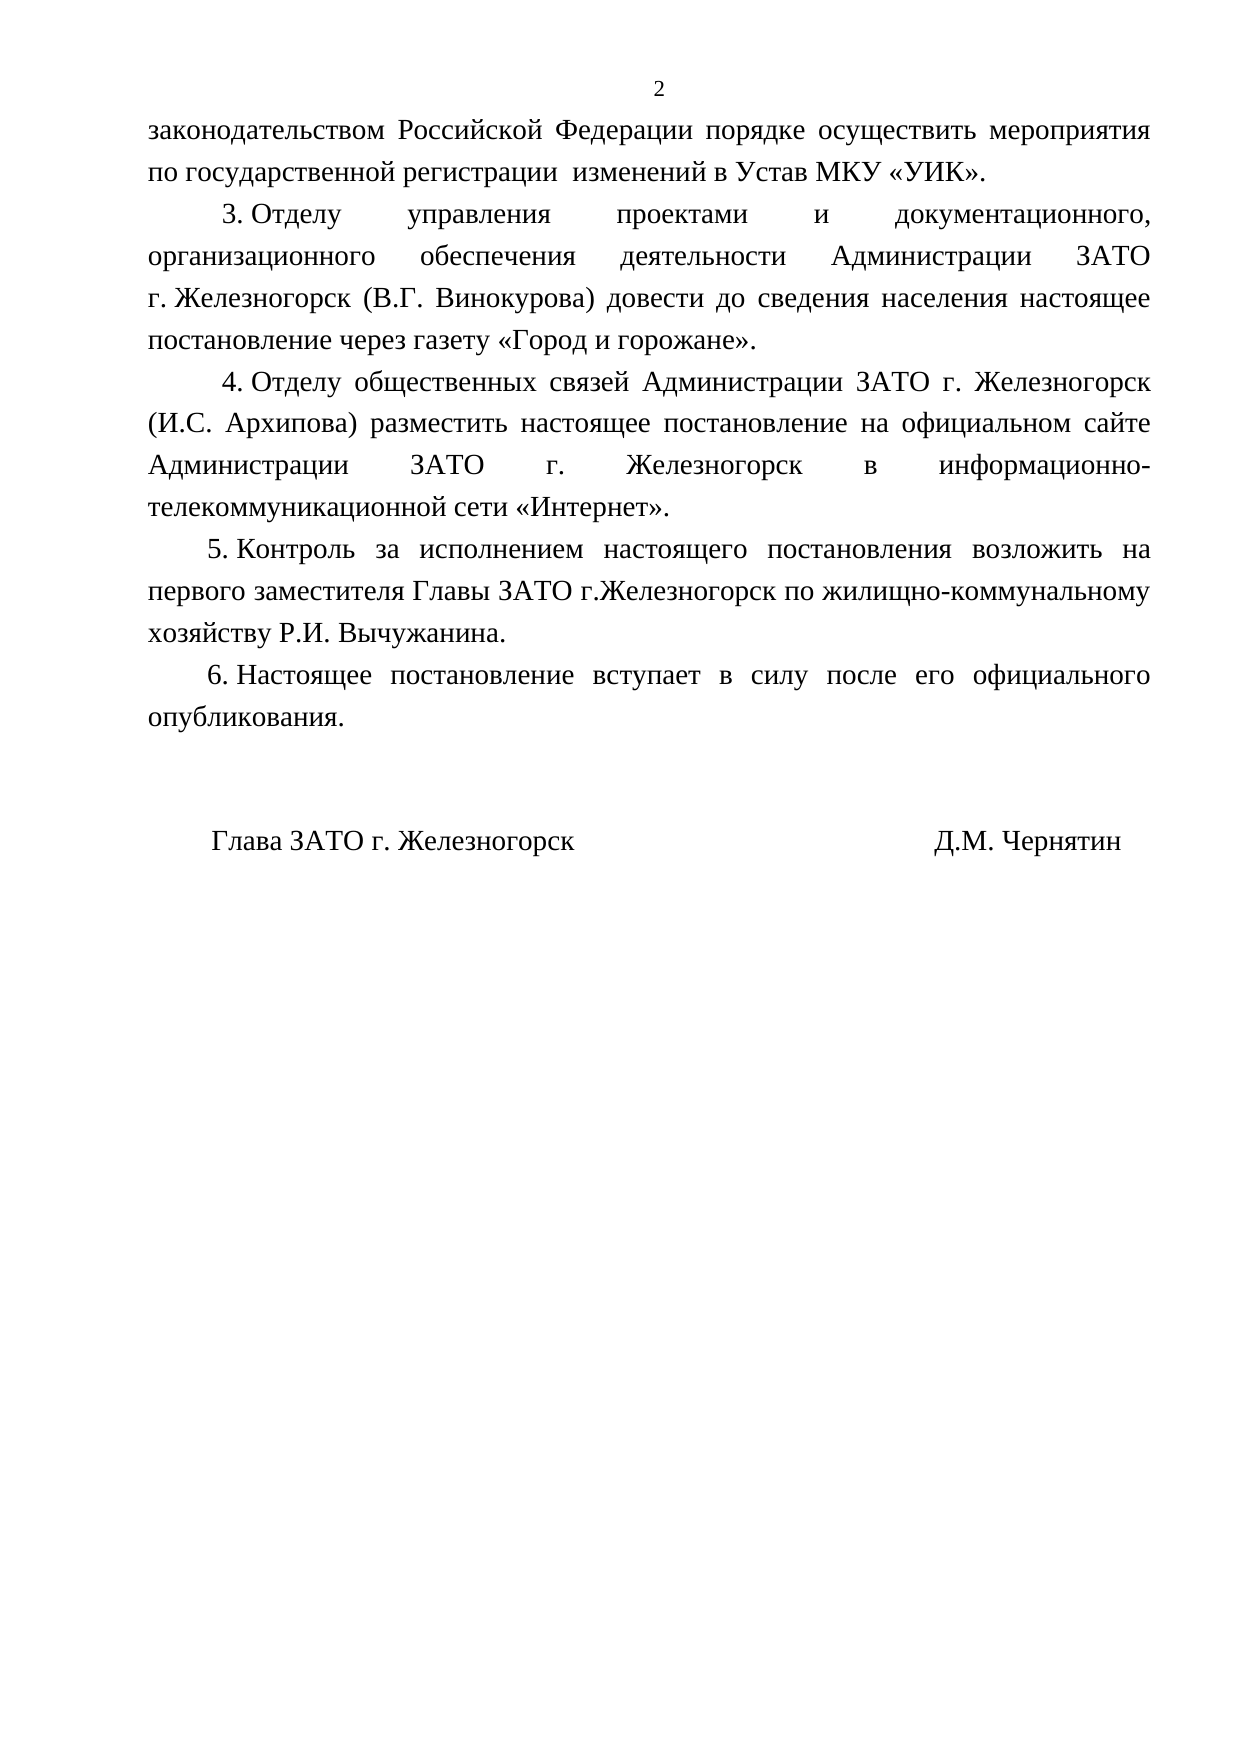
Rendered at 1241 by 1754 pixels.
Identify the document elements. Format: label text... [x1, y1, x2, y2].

text 4. Отделу общественных связей Администрации ЗАТО г. Железногорск (И.С. Архипова) разместить настоящее постановление на официальном сайте Администрации ЗАТО г. Железногорск в информационно-телекоммуникационной сети «Интернет». [148, 364, 1152, 523]
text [148, 112, 1152, 188]
text 3. Отделу управления проектами и документационного, организационного обеспечения деятельности Администрации ЗАТО г. Железногорск (В.Г. Винокурова) довести до сведения населения настоящее постановление через газету «Город и горожане». [148, 196, 1152, 355]
text 5. Контроль за исполнением настоящего постановления возложить на первого заместителя Главы ЗАТО г.Железногорск по жилищно-коммунальному хозяйству Р.И. Вычужанина. [148, 531, 1152, 648]
text 6. Настоящее постановление вступает в силу после его официального опубликования. [148, 657, 1152, 732]
text Глава ЗАТО г. Железногорск Д.М. Чернятин [148, 823, 1152, 857]
